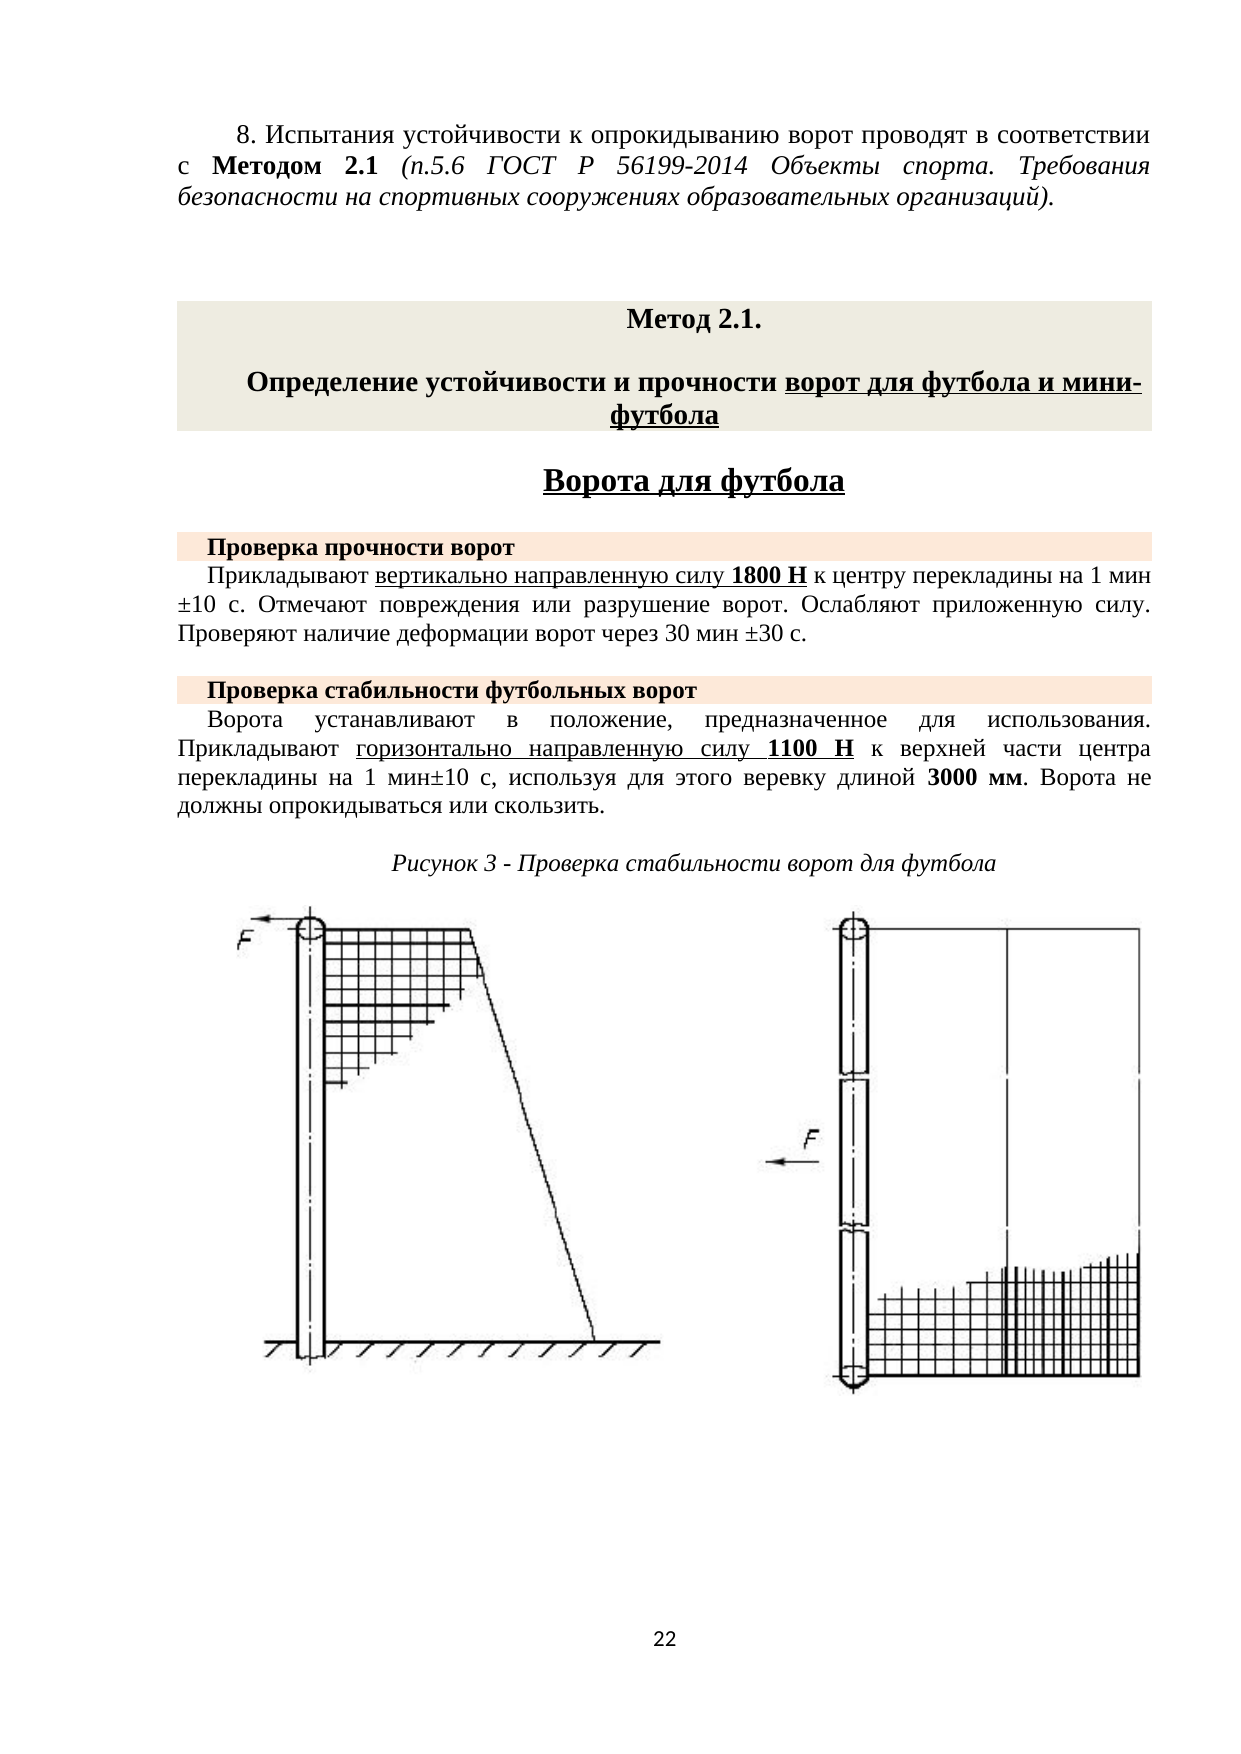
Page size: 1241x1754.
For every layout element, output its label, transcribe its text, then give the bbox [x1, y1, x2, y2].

text Ворота для футбола [177, 460, 1152, 498]
text Ворота устанавливают в положение, предназначенное для использования. Прикладывают горизонтально направленную силу 1100 Н к верхней части центра перекладины на 1 мин±10 с, используя для этого веревку длиной 3000 мм. Ворота не должны опрокидываться или скользить. [177, 704, 1152, 819]
text Определение устойчивости и прочности ворот для футбола и мини-футбола [177, 364, 1152, 431]
picture [236, 905, 1142, 1396]
text Метод 2.1. [177, 301, 1152, 334]
text Проверка прочности ворот [177, 532, 1152, 561]
text Прикладывают вертикально направленную силу 1800 Н к центру перекладины на 1 мин ±10 с. Отмечают повреждения или разрушение ворот. Ослабляют приложенную силу. Проверяют наличие деформации ворот через 30 мин ±30 с. [177, 561, 1152, 647]
text 8. Испытания устойчивости к опрокидыванию ворот проводят в соответствии с Методом 2.1 (п.5.6 ГОСТ Р 56199-2014 Объекты спорта. Требования безопасности на спортивных сооружениях образовательных организаций). [177, 118, 1152, 212]
text Рисунок 3 - Проверка стабильности ворот для футбола [177, 848, 1152, 877]
text Проверка стабильности футбольных ворот [177, 676, 1152, 704]
